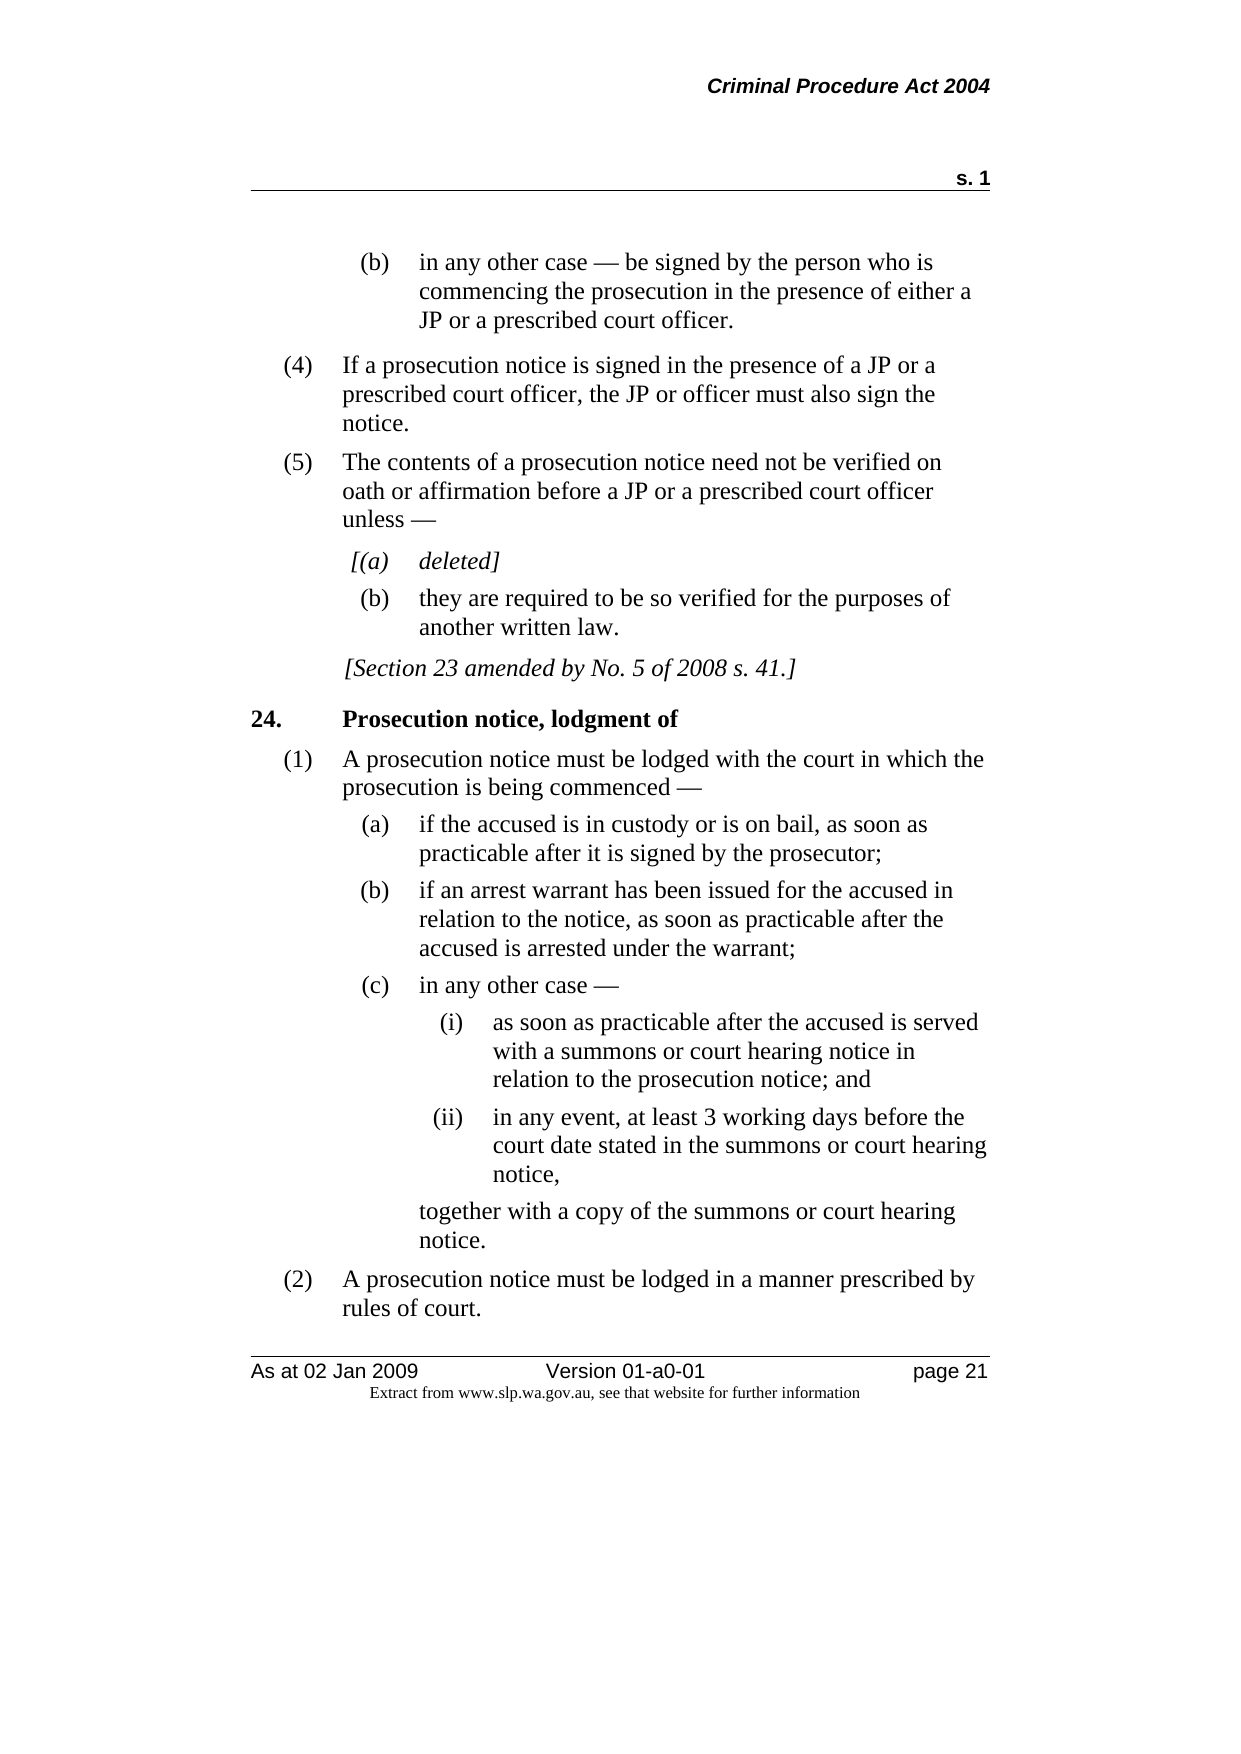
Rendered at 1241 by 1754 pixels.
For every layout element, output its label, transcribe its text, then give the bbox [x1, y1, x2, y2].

text (1) A prosecution notice must be lodged with the court in which the prosecution is being commenced — [251, 744, 990, 801]
text (4) If a prosecution notice is signed in the presence of a JP or a prescribed court officer, the JP or officer must also sign the notice. [251, 350, 990, 437]
text (b) if an arrest warrant has been issued for the accused in relation to the notice, as soon as practicable after the accused is arrested under the warrant; [251, 875, 990, 962]
text (2) A prosecution notice must be lodged in a manner prescribed by rules of court. [251, 1264, 990, 1322]
text (b) they are required to be so verified for the purposes of another written law. [251, 583, 990, 640]
text (i) as soon as practicable after the accused is served with a summons or court hearing notice in relation to the prosecution notice; and [251, 1007, 990, 1093]
text [Section 23 amended by No. 5 of 2008 s. 41.] [251, 653, 990, 682]
text (b) in any other case — be signed by the person who is commencing the prosecution in the presence of either a JP or a prescribed court officer. [251, 247, 990, 334]
subtitle 24. Prosecution notice, lodgment of [251, 704, 990, 733]
text (5) The contents of a prosecution notice need not be verified on oath or affirmation before a JP or a prescribed court officer unless — [251, 447, 990, 533]
text together with a copy of the summons or court hearing notice. [251, 1196, 990, 1254]
text (ii) in any event, at least 3 working days before the court date stated in the summons or court hearing notice, [251, 1102, 990, 1188]
text [(a) deleted] [251, 546, 990, 574]
text (a) if the accused is in custody or is on bail, as soon as practicable after it is signed by the prosecutor; [251, 809, 990, 867]
text (c) in any other case — [251, 970, 990, 999]
